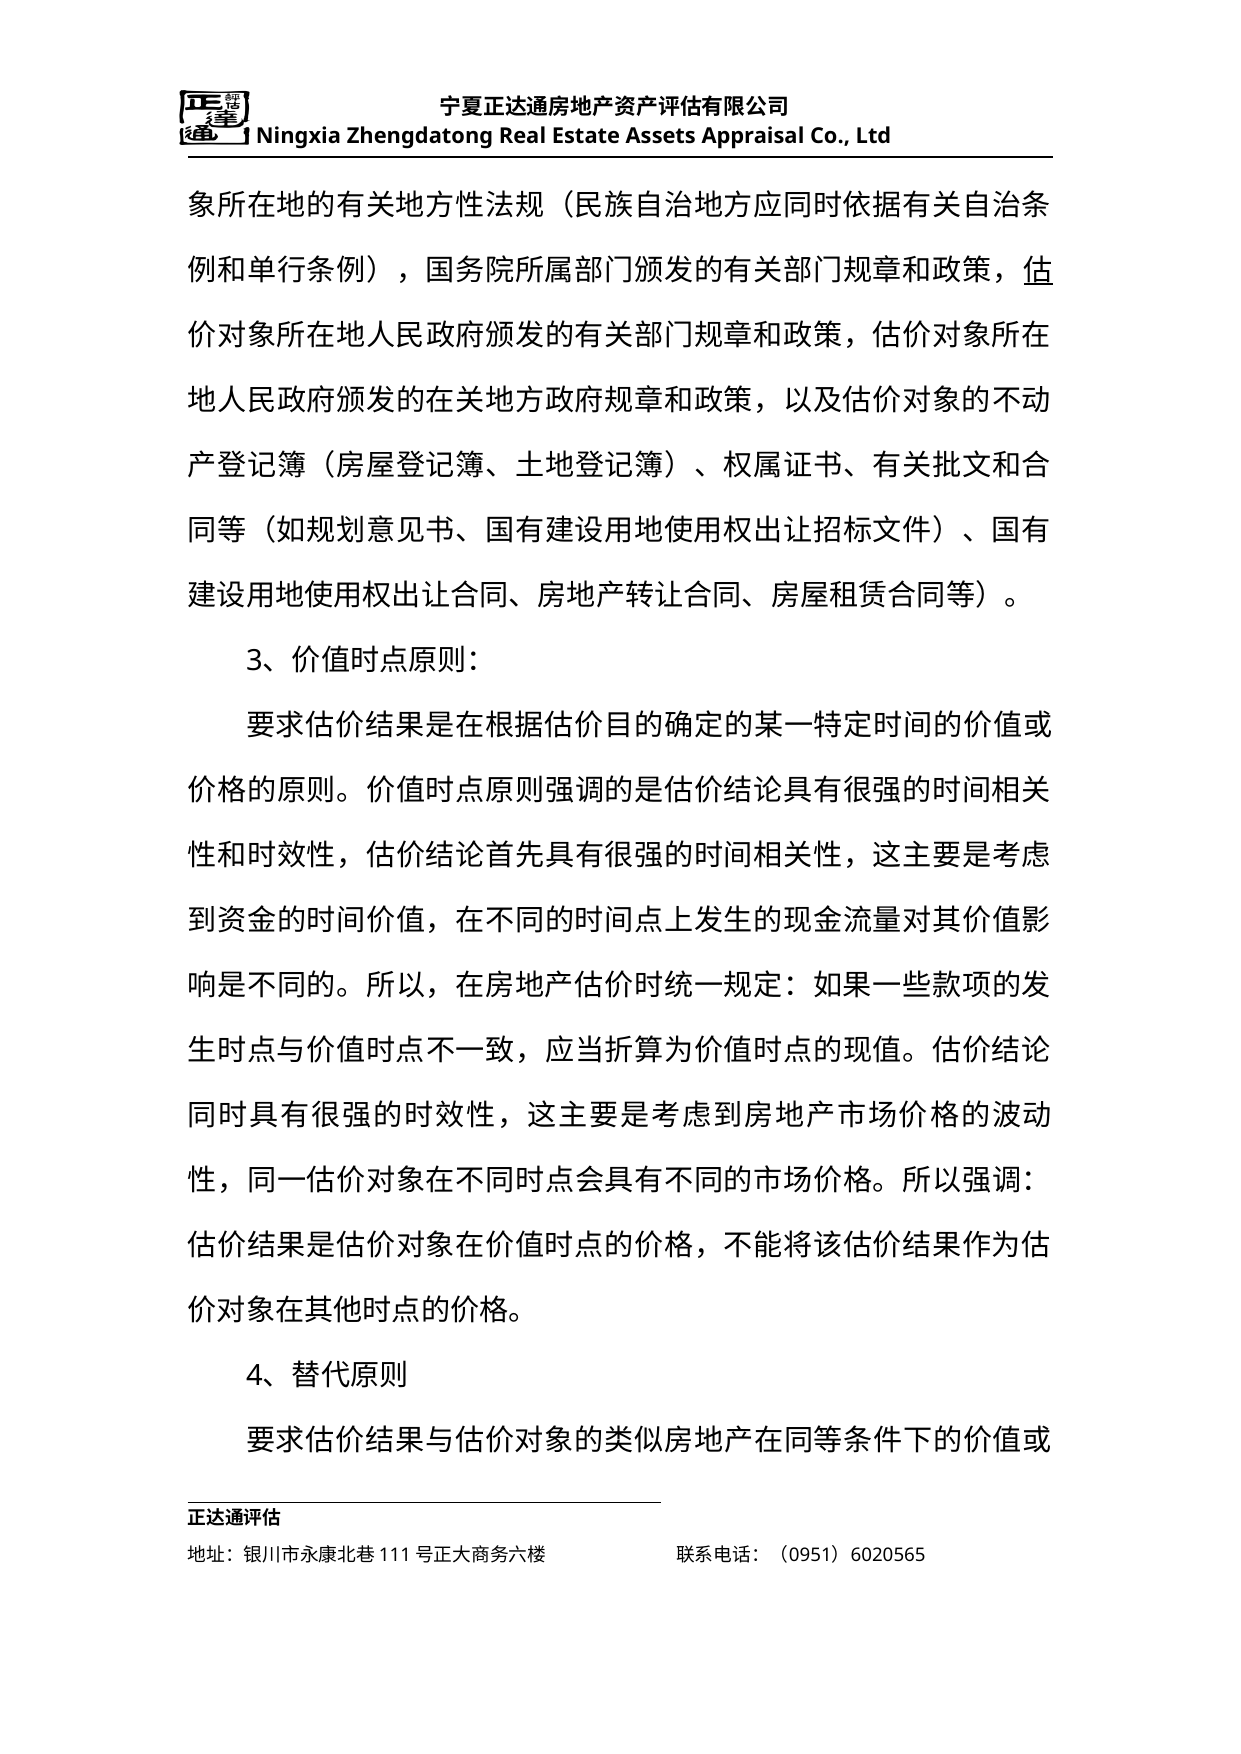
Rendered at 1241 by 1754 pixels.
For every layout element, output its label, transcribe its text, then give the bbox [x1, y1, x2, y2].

text 要求估价结果是在根据估价目的确定的某一特定时间的价值或价格的原则。价值时点原则强调的是估价结论具有很强的时间相关性和时效性，估价结论首先具有很强的时间相关性，这主要是考虑到资金的时间价值，在不同的时间点上发生的现金流量对其价值影响是不同的。所以，在房地产估价时统一规定：如果一些款项的发生时点与价值时点不一致，应当折算为价值时点的现值。估价结论同时具有很强的时效性，这主要是考虑到房地产市场价格的波动性，同一估价对象在不同时点会具有不同的市场价格。所以强调：估价结果是估价对象在价值时点的价格，不能将该估价结果作为估价对象在其他时点的价格。 [187, 690, 1053, 1340]
text 要求估价结果与估价对象的类似房地产在同等条件下的价值或价格偏差在合理范围内的原则。 [187, 1405, 1053, 1470]
text 4、替代原则 [187, 1340, 1053, 1405]
picture [179, 90, 250, 145]
text 3、价值时点原则： [187, 625, 1053, 690]
